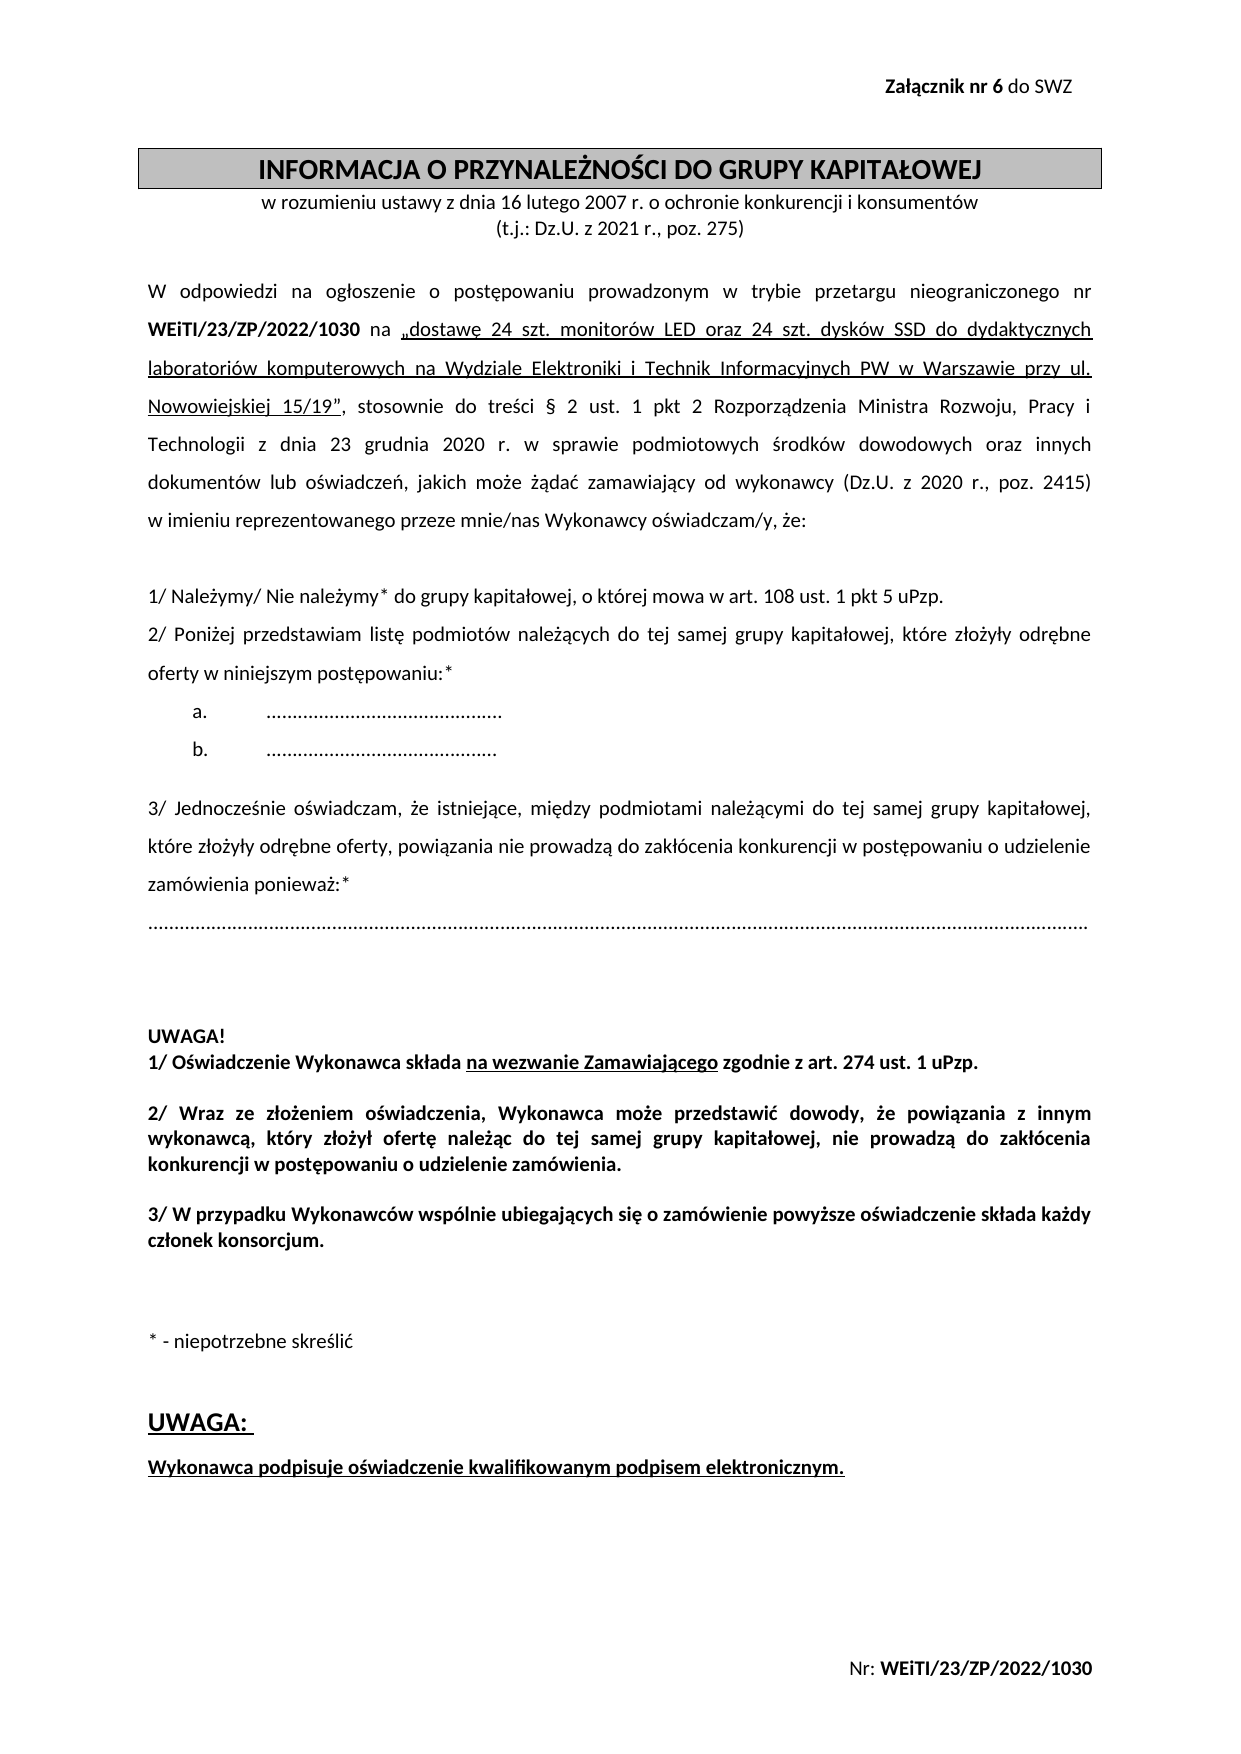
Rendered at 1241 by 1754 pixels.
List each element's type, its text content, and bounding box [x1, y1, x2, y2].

list ............................................ [192, 736, 1093, 761]
text (t.j.: Dz.U. z 2021 r., poz. 275) [148, 215, 1093, 240]
text w rozumieniu ustawy z dnia 16 lutego 2007 r. o ochronie konkurencji i konsumentów [148, 189, 1093, 215]
text INFORMACJA O PRZYNALEŻNOŚCI DO GRUPY KAPITAŁOWEJ [139, 149, 1101, 188]
text 3/ Jednocześnie oświadczam, że istniejące, między podmiotami należącymi do tej samej grupy kapitałowej, które złożyły odrębne oferty, powiązania nie prowadzą do zakłócenia konkurencji w postępowaniu o udzielenie zamówienia ponieważ:* [148, 795, 1093, 897]
text UWAGA! [148, 1024, 1093, 1049]
list ............................................. [192, 698, 1093, 723]
text * - niepotrzebne skreślić [148, 1329, 1093, 1354]
text Wykonawca podpisuje oświadczenie kwalifikowanym podpisem elektronicznym. [148, 1454, 1093, 1480]
text 3/ W przypadku Wykonawców wspólnie ubiegających się o zamówienie powyższe oświadczenie składa każdy członek konsorcjum. [148, 1202, 1093, 1252]
text ................................................................................................................................................................................... [148, 909, 1093, 935]
text 1/ Należymy/ Nie należymy* do grupy kapitałowej, o której mowa w art. 108 ust. 1 pkt 5 uPzp. [148, 583, 1093, 609]
text W odpowiedzi na ogłoszenie o postępowaniu prowadzonym w trybie przetargu nieograniczonego nr WEiTI/23/ZP/2022/1030 na „dostawę 24 szt. monitorów LED oraz 24 szt. dysków SSD do dydaktycznych laboratoriów komputerowych na Wydziale Elektroniki i Technik Informacyjnych PW w Warszawie przy ul. Nowowiejskiej 15/19”, stosownie do treści § 2 ust. 1 pkt 2 Rozporządzenia Ministra Rozwoju, Pracy i Technologii z dnia 23 grudnia 2020 r. w sprawie podmiotowych środków dowodowych oraz innych dokumentów lub oświadczeń, jakich może żądać zamawiający od wykonawcy (Dz.U. z 2020 r., poz. 2415) w imieniu reprezentowanego przeze mnie/nas Wykonawcy oświadczam/y, że: [148, 278, 1093, 533]
text 2/ Wraz ze złożeniem oświadczenia, Wykonawca może przedstawić dowody, że powiązania z innym wykonawcą, który złożył ofertę należąc do tej samej grupy kapitałowej, nie prowadzą do zakłócenia konkurencji w postępowaniu o udzielenie zamówienia. [148, 1100, 1093, 1176]
text 1/ Oświadczenie Wykonawca składa na wezwanie Zamawiającego zgodnie z art. 274 ust. 1 uPzp. [148, 1049, 1093, 1074]
text 2/ Poniżej przedstawiam listę podmiotów należących do tej samej grupy kapitałowej, które złożyły odrębne oferty w niniejszym postępowaniu:* [148, 622, 1093, 685]
text UWAGA: [148, 1405, 1093, 1438]
